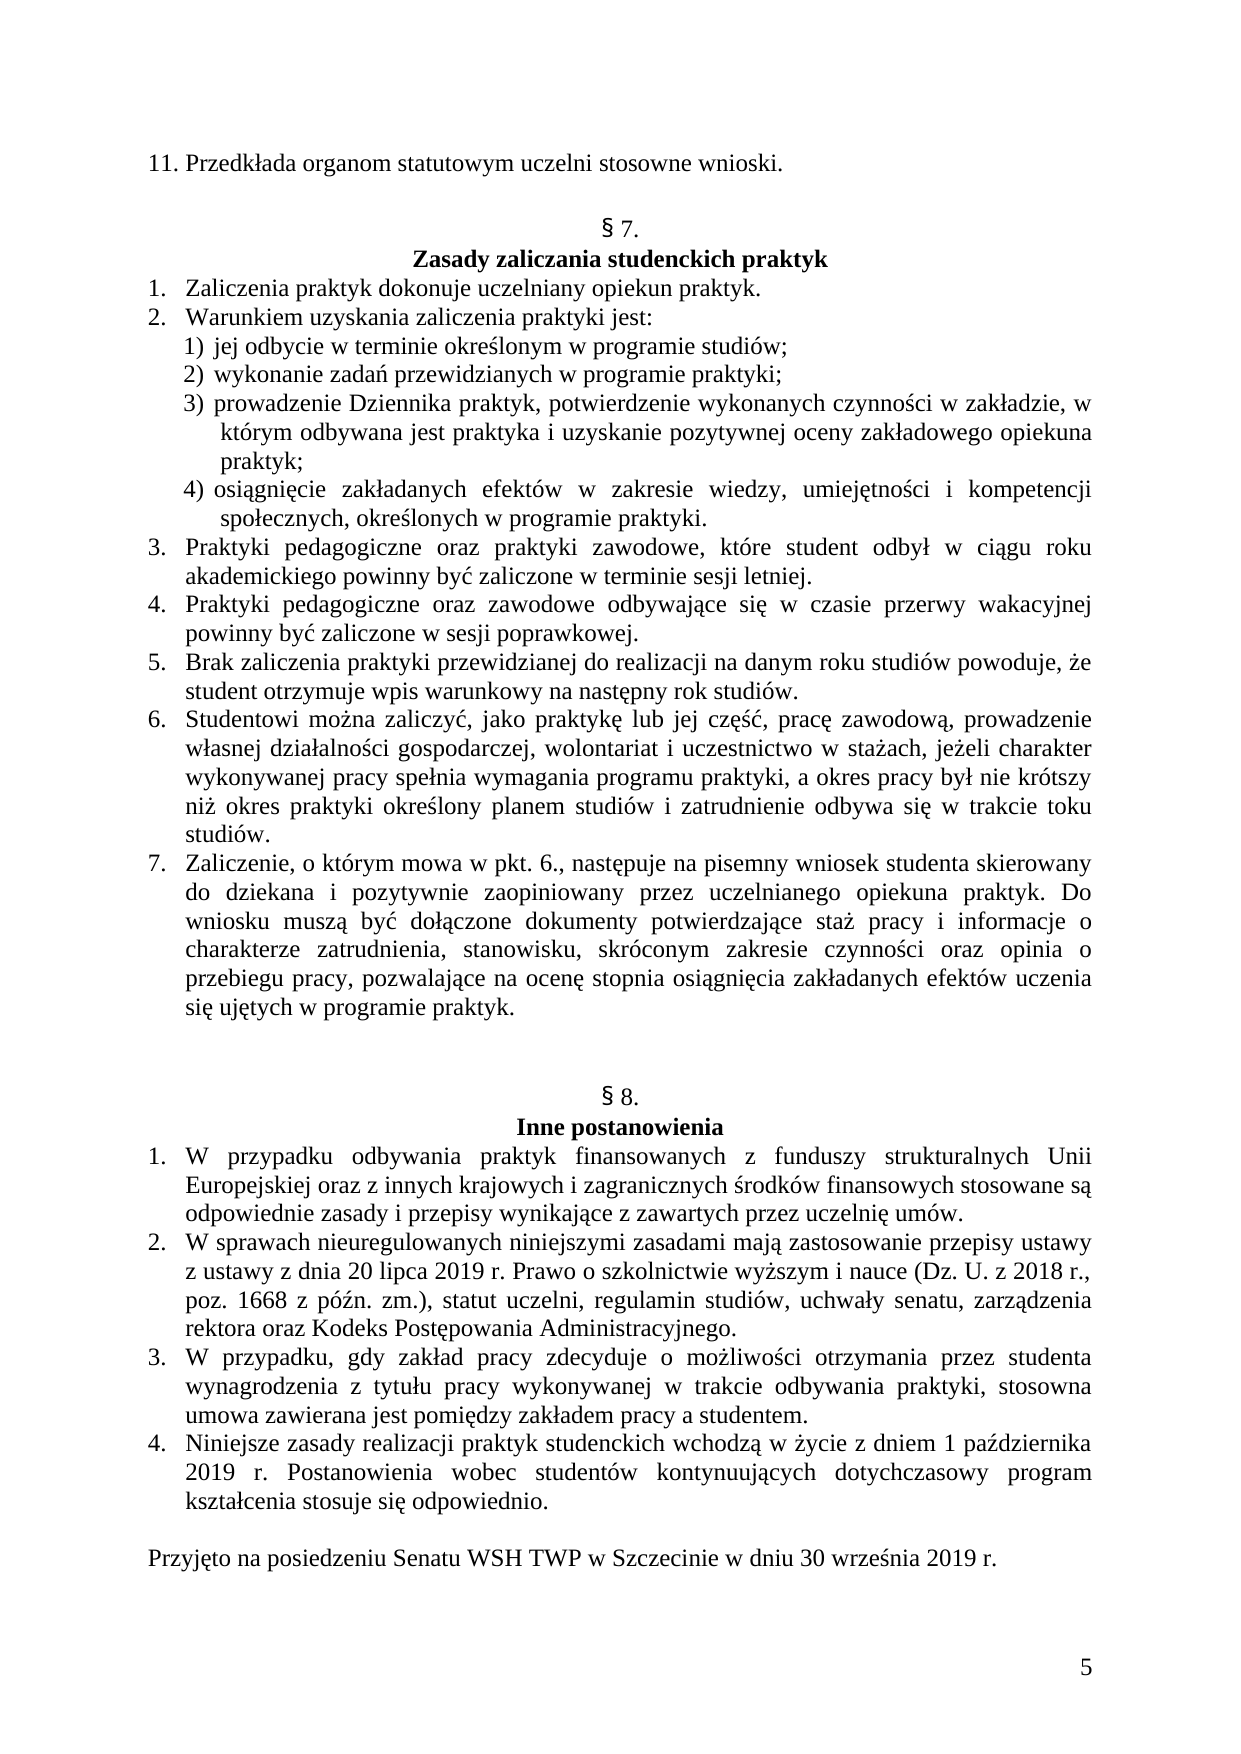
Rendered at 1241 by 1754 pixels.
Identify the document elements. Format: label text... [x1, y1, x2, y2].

list Praktyki pedagogiczne oraz zawodowe odbywające się w czasie przerwy wakacyjnej powinny być zaliczone w sesji poprawkowej. [148, 589, 1093, 647]
text § 7. [148, 210, 1093, 244]
list W sprawach nieuregulowanych niniejszymi zasadami mają zastosowanie przepisy ustawy z ustawy z dnia 20 lipca 2019 r. Prawo o szkolnictwie wyższym i nauce (Dz. U. z 2018 r., poz. 1668 z późn. zm.), statut uczelni, regulamin studiów, uchwały senatu, zarządzenia rektora oraz Kodeks Postępowania Administracyjnego. [148, 1227, 1093, 1342]
list Zaliczenie, o którym mowa w pkt. 6., następuje na pisemny wniosek studenta skierowany do dziekana i pozytywnie zaopiniowany przez uczelnianego opiekuna praktyk. Do wniosku muszą być dołączone dokumenty potwierdzające staż pracy i informacje o charakterze zatrudnienia, stanowisku, skróconym zakresie czynności oraz opinia o przebiegu pracy, pozwalające na ocenę stopnia osiągnięcia zakładanych efektów uczenia się ujętych w programie praktyk. [148, 848, 1093, 1021]
text Przyjęto na posiedzeniu Senatu WSH TWP w Szczecinie w dniu 30 września 2019 r. [148, 1543, 1093, 1572]
list W przypadku, gdy zakład pracy zdecyduje o możliwości otrzymania przez studenta wynagrodzenia z tytułu pracy wykonywanej w trakcie odbywania praktyki, stosowna umowa zawierana jest pomiędzy zakładem pracy a studentem. [148, 1342, 1093, 1428]
list prowadzenie Dziennika praktyk, potwierdzenie wykonanych czynności w zakładzie, w którym odbywana jest praktyka i uzyskanie pozytywnej oceny zakładowego opiekuna praktyk; [183, 388, 1093, 474]
text Inne postanowienia [148, 1112, 1093, 1141]
list Zaliczenia praktyk dokonuje uczelniany opiekun praktyk. [148, 273, 1093, 302]
list wykonanie zadań przewidzianych w programie praktyki; [183, 359, 1093, 388]
text § 8. [148, 1078, 1093, 1112]
list Praktyki pedagogiczne oraz praktyki zawodowe, które student odbył w ciągu roku akademickiego powinny być zaliczone w terminie sesji letniej. [148, 532, 1093, 589]
text Zasady zaliczania studenckich praktyk [148, 244, 1093, 273]
list W przypadku odbywania praktyk finansowanych z funduszy strukturalnych Unii Europejskiej oraz z innych krajowych i zagranicznych środków finansowych stosowane są odpowiednie zasady i przepisy wynikające z zawartych przez uczelnię umów. [148, 1141, 1093, 1227]
list Brak zaliczenia praktyki przewidzianej do realizacji na danym roku studiów powoduje, że student otrzymuje wpis warunkowy na następny rok studiów. [148, 647, 1093, 704]
list Studentowi można zaliczyć, jako praktykę lub jej część, pracę zawodową, prowadzenie własnej działalności gospodarczej, wolontariat i uczestnictwo w stażach, jeżeli charakter wykonywanej pracy spełnia wymagania programu praktyki, a okres pracy był nie krótszy niż okres praktyki określony planem studiów i zatrudnienie odbywa się w trakcie toku studiów. [148, 704, 1093, 848]
list jej odbycie w terminie określonym w programie studiów; [183, 331, 1093, 359]
list Warunkiem uzyskania zaliczenia praktyki jest: [148, 302, 1093, 331]
list Niniejsze zasady realizacji praktyk studenckich wchodzą w życie z dniem 1 października 2019 r. Postanowienia wobec studentów kontynuujących dotychczasowy program kształcenia stosuje się odpowiednio. [148, 1428, 1093, 1515]
list osiągnięcie zakładanych efektów w zakresie wiedzy, umiejętności i kompetencji społecznych, określonych w programie praktyki. [183, 474, 1093, 532]
list Przedkłada organom statutowym uczelni stosowne wnioski. [148, 148, 1093, 176]
